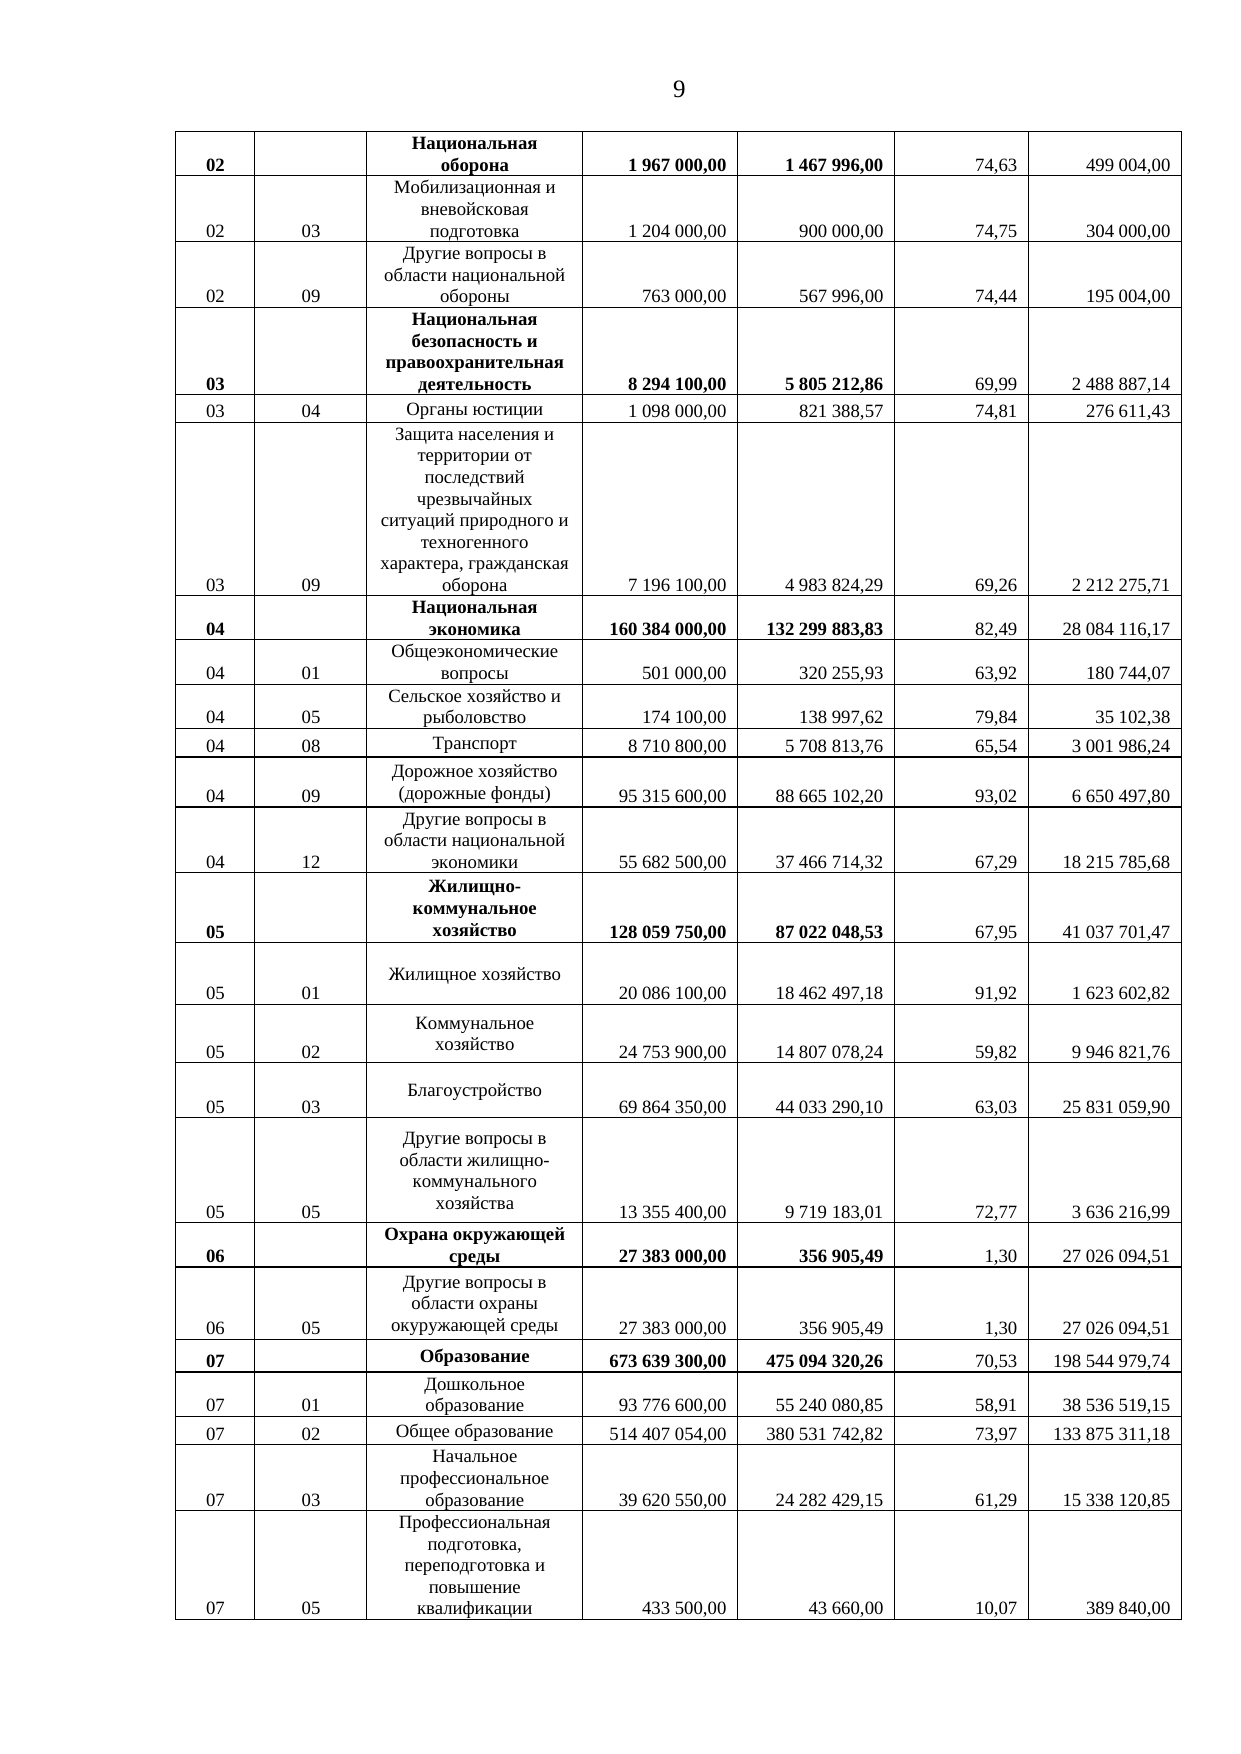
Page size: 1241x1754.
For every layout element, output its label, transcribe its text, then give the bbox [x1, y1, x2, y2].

table_cell 74,63 [895, 132, 1028, 175]
table_cell 1 967 000,00 [583, 132, 737, 175]
table_cell 320 255,93 [738, 640, 894, 683]
table_cell Другие вопросы в области национальной обороны [367, 242, 582, 307]
table_cell 1 467 996,00 [738, 132, 894, 175]
table_cell 08 [255, 729, 366, 756]
table_cell 514 407 054,00 [583, 1417, 737, 1444]
table_cell 356 905,49 [738, 1223, 894, 1266]
table_cell 55 682 500,00 [583, 808, 737, 872]
table_cell 02 [176, 242, 254, 307]
table_cell Образование [367, 1340, 582, 1371]
table_cell 25 831 059,90 [1029, 1063, 1181, 1117]
table_cell 87 022 048,53 [738, 873, 894, 942]
table_cell Профессиональная подготовка, переподготовка и повышение квалификации [367, 1511, 582, 1619]
table_cell 10,07 [895, 1511, 1028, 1619]
table_cell 03 [255, 176, 366, 241]
table_cell 18 462 497,18 [738, 943, 894, 1003]
table_cell 74,81 [895, 395, 1028, 422]
table_cell 72,77 [895, 1118, 1028, 1222]
table_cell Другие вопросы в области охраны окуружающей среды [367, 1268, 582, 1339]
table_cell [255, 1223, 366, 1266]
table_cell 02 [255, 1005, 366, 1062]
table_cell 93,02 [895, 758, 1028, 806]
table_cell 44 033 290,10 [738, 1063, 894, 1117]
table_cell 05 [176, 943, 254, 1003]
table_cell 433 500,00 [583, 1511, 737, 1619]
table_cell Другие вопросы в области национальной экономики [367, 808, 582, 872]
table_cell 37 466 714,32 [738, 808, 894, 872]
table_cell 05 [176, 1063, 254, 1117]
table_cell 69,26 [895, 423, 1028, 595]
table_cell 195 004,00 [1029, 242, 1181, 307]
table_cell 1 623 602,82 [1029, 943, 1181, 1003]
table_cell 3 001 986,24 [1029, 729, 1181, 756]
table_cell Коммунальное хозяйство [367, 1005, 582, 1062]
table_cell 14 807 078,24 [738, 1005, 894, 1062]
table_cell Жилищно-коммунальное хозяйство [367, 873, 582, 942]
table_cell 27 026 094,51 [1029, 1223, 1181, 1266]
table_cell 380 531 742,82 [738, 1417, 894, 1444]
table_cell Общеэкономические вопросы [367, 640, 582, 683]
table_cell 07 [176, 1417, 254, 1444]
table_cell 39 620 550,00 [583, 1445, 737, 1510]
table_cell 304 000,00 [1029, 176, 1181, 241]
table_cell Другие вопросы в области жилищно-коммунального хозяйства [367, 1118, 582, 1222]
table_cell [255, 308, 366, 394]
table_cell 5 708 813,76 [738, 729, 894, 756]
table_cell 132 299 883,83 [738, 596, 894, 639]
table_cell 13 355 400,00 [583, 1118, 737, 1222]
table_cell Национальная оборона [367, 132, 582, 175]
table_cell 04 [176, 596, 254, 639]
table_cell 138 997,62 [738, 685, 894, 728]
table_cell 12 [255, 808, 366, 872]
table_cell 61,29 [895, 1445, 1028, 1510]
table_cell 58,91 [895, 1373, 1028, 1416]
table_cell 74,75 [895, 176, 1028, 241]
table_cell 63,03 [895, 1063, 1028, 1117]
table_cell 27 383 000,00 [583, 1223, 737, 1266]
table_cell 43 660,00 [738, 1511, 894, 1619]
table_cell 24 753 900,00 [583, 1005, 737, 1062]
table_cell 03 [255, 1063, 366, 1117]
table_cell 24 282 429,15 [738, 1445, 894, 1510]
table_cell Национальная экономика [367, 596, 582, 639]
table_cell 03 [176, 308, 254, 394]
table_cell 82,49 [895, 596, 1028, 639]
table_cell 35 102,38 [1029, 685, 1181, 728]
table_cell Национальная безопасность и правоохранительная деятельность [367, 308, 582, 394]
table_cell 04 [176, 758, 254, 806]
table_cell 79,84 [895, 685, 1028, 728]
table_cell 06 [176, 1223, 254, 1266]
table_cell 133 875 311,18 [1029, 1417, 1181, 1444]
table_cell 3 636 216,99 [1029, 1118, 1181, 1222]
table_cell 69,99 [895, 308, 1028, 394]
table_cell 501 000,00 [583, 640, 737, 683]
table_cell Транспорт [367, 729, 582, 756]
table_cell 160 384 000,00 [583, 596, 737, 639]
table_cell 128 059 750,00 [583, 873, 737, 942]
table_cell 8 294 100,00 [583, 308, 737, 394]
table_cell Органы юстиции [367, 395, 582, 422]
table_cell 04 [255, 395, 366, 422]
table_cell 05 [255, 1118, 366, 1222]
table_cell 475 094 320,26 [738, 1340, 894, 1371]
table_cell 276 611,43 [1029, 395, 1181, 422]
table_cell 1 204 000,00 [583, 176, 737, 241]
table_cell 03 [176, 395, 254, 422]
table_cell Жилищное хозяйство [367, 943, 582, 1003]
table_cell 07 [176, 1340, 254, 1371]
table_cell 59,82 [895, 1005, 1028, 1062]
table_cell 67,95 [895, 873, 1028, 942]
table_cell 763 000,00 [583, 242, 737, 307]
table_cell 09 [255, 758, 366, 806]
table_cell 69 864 350,00 [583, 1063, 737, 1117]
table_cell 2 488 887,14 [1029, 308, 1181, 394]
table_cell 8 710 800,00 [583, 729, 737, 756]
table_cell 7 196 100,00 [583, 423, 737, 595]
table_cell 6 650 497,80 [1029, 758, 1181, 806]
table_cell 09 [255, 242, 366, 307]
table_cell 5 805 212,86 [738, 308, 894, 394]
table_cell 389 840,00 [1029, 1511, 1181, 1619]
table_cell 05 [176, 1005, 254, 1062]
table_cell [255, 873, 366, 942]
table_cell 567 996,00 [738, 242, 894, 307]
table_cell 1,30 [895, 1268, 1028, 1339]
table_cell 9 719 183,01 [738, 1118, 894, 1222]
table_cell 9 946 821,76 [1029, 1005, 1181, 1062]
table_cell 95 315 600,00 [583, 758, 737, 806]
table_cell 05 [255, 1268, 366, 1339]
table_cell 01 [255, 943, 366, 1003]
table_cell 18 215 785,68 [1029, 808, 1181, 872]
table_cell 07 [176, 1373, 254, 1416]
table_cell 01 [255, 640, 366, 683]
table_cell 65,54 [895, 729, 1028, 756]
table_cell 67,29 [895, 808, 1028, 872]
table_cell 02 [176, 176, 254, 241]
table_cell 04 [176, 808, 254, 872]
table_cell Начальное профессиональное образование [367, 1445, 582, 1510]
table_cell 03 [255, 1445, 366, 1510]
table_cell 1,30 [895, 1223, 1028, 1266]
table_cell Благоустройство [367, 1063, 582, 1117]
table_cell 09 [255, 423, 366, 595]
table_cell 07 [176, 1511, 254, 1619]
table_cell 900 000,00 [738, 176, 894, 241]
table_cell 05 [255, 685, 366, 728]
table_cell 356 905,49 [738, 1268, 894, 1339]
table_cell 2 212 275,71 [1029, 423, 1181, 595]
table_cell 28 084 116,17 [1029, 596, 1181, 639]
table_cell 41 037 701,47 [1029, 873, 1181, 942]
table_cell Мобилизационная и вневойсковая подготовка [367, 176, 582, 241]
table_cell 55 240 080,85 [738, 1373, 894, 1416]
table_cell 07 [176, 1445, 254, 1510]
table_cell [255, 596, 366, 639]
table_cell 04 [176, 729, 254, 756]
table_cell Дошкольное образование [367, 1373, 582, 1416]
table_cell 1 098 000,00 [583, 395, 737, 422]
table_cell 180 744,07 [1029, 640, 1181, 683]
table_cell 70,53 [895, 1340, 1028, 1371]
table_cell 74,44 [895, 242, 1028, 307]
table_cell [255, 132, 366, 175]
table_cell 03 [176, 423, 254, 595]
table_cell Сельское хозяйство и рыболовство [367, 685, 582, 728]
table_cell 27 383 000,00 [583, 1268, 737, 1339]
table_cell 88 665 102,20 [738, 758, 894, 806]
table_cell 02 [255, 1417, 366, 1444]
table_cell 38 536 519,15 [1029, 1373, 1181, 1416]
table_cell 174 100,00 [583, 685, 737, 728]
table_cell 05 [176, 873, 254, 942]
table_cell 499 004,00 [1029, 132, 1181, 175]
table_cell 4 983 824,29 [738, 423, 894, 595]
table_cell 01 [255, 1373, 366, 1416]
table_cell [255, 1340, 366, 1371]
table_cell 15 338 120,85 [1029, 1445, 1181, 1510]
table_cell Охрана окружающей среды [367, 1223, 582, 1266]
table_cell 63,92 [895, 640, 1028, 683]
table_cell 821 388,57 [738, 395, 894, 422]
table_cell 02 [176, 132, 254, 175]
table_cell 20 086 100,00 [583, 943, 737, 1003]
table_cell 06 [176, 1268, 254, 1339]
table_cell 673 639 300,00 [583, 1340, 737, 1371]
table_cell Общее образование [367, 1417, 582, 1444]
table_cell 05 [255, 1511, 366, 1619]
table_cell 198 544 979,74 [1029, 1340, 1181, 1371]
table_cell Защита населения и территории от последствий чрезвычайных ситуаций природного и техногенного характера, гражданская оборона [367, 423, 582, 595]
table_cell 91,92 [895, 943, 1028, 1003]
table_cell 93 776 600,00 [583, 1373, 737, 1416]
table_cell 04 [176, 640, 254, 683]
table_cell 05 [176, 1118, 254, 1222]
table_cell 73,97 [895, 1417, 1028, 1444]
table_cell 27 026 094,51 [1029, 1268, 1181, 1339]
table_cell 04 [176, 685, 254, 728]
table_cell Дорожное хозяйство (дорожные фонды) [367, 758, 582, 806]
